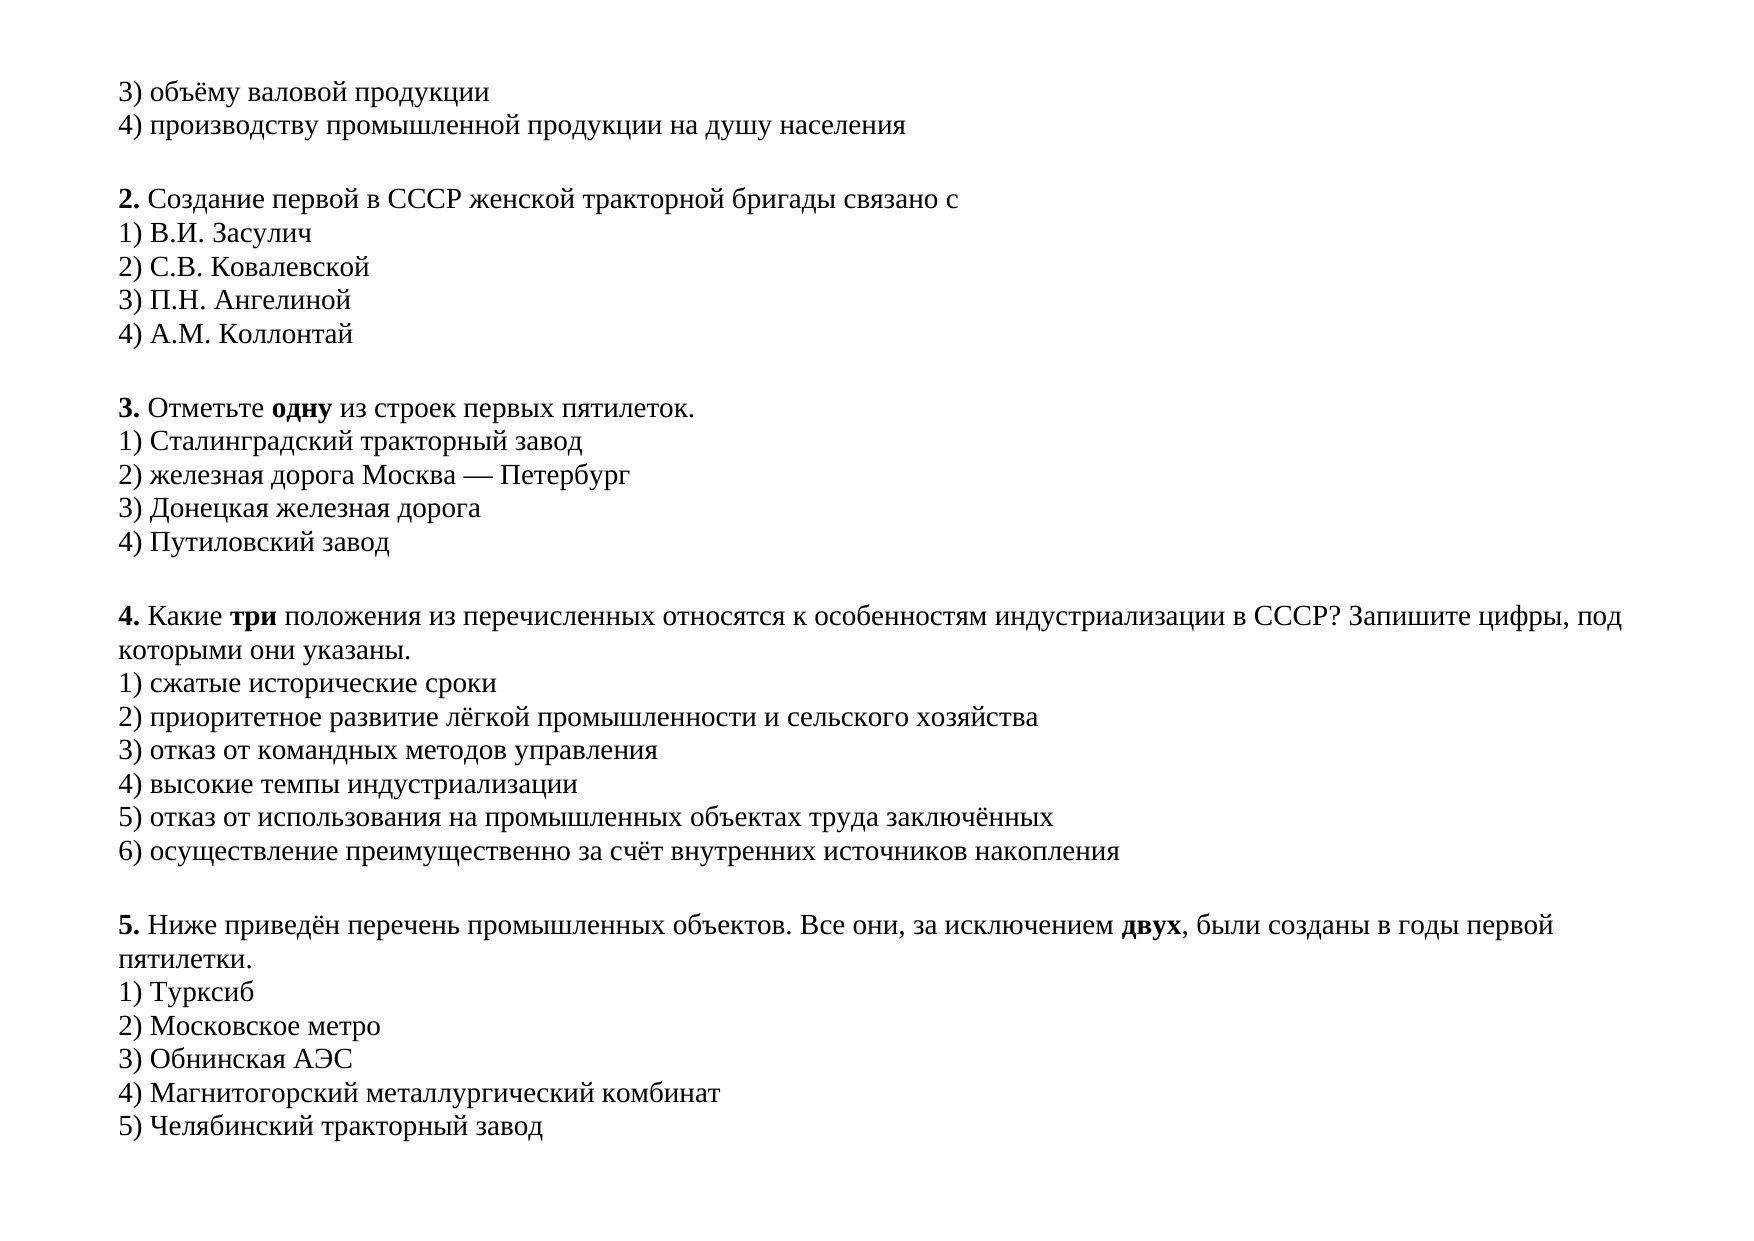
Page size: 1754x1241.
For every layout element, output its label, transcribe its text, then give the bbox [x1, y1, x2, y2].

text 4. Какие три положения из перечисленных относятся к особенностям индустриализации в СССР? Запишите цифры, под которыми они указаны. [118, 598, 1636, 665]
text 5. Ниже приведён перечень промышленных объектов. Все они, за исключением двух, были созданы в годы первой пятилетки. [118, 907, 1636, 974]
text 2. Создание первой в СССР женской тракторной бригады связано с [118, 182, 1636, 215]
text 1) сжатые исторические сроки 2) приоритетное развитие лёгкой промышленности и сельского хозяйства 3) отказ от командных методов управления 4) высокие темпы индустриализации 5) отказ от использования на промышленных объектах труда заключённых 6) осуществление преимущественно за счёт внутренних источников накопления [118, 665, 1636, 867]
text 1) В.И. Засулич 2) С.В. Ковалевской 3) П.Н. Ангелиной 4) А.М. Коллонтай [118, 215, 1636, 349]
text 3. Отметьте одну из строек первых пятилеток. [118, 390, 1636, 423]
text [118, 74, 1636, 141]
text 1) Сталинградский тракторный завод 2) железная дорога Москва — Петербург 3) Донецкая железная дорога 4) Путиловский завод [118, 423, 1636, 558]
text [118, 974, 1636, 1142]
